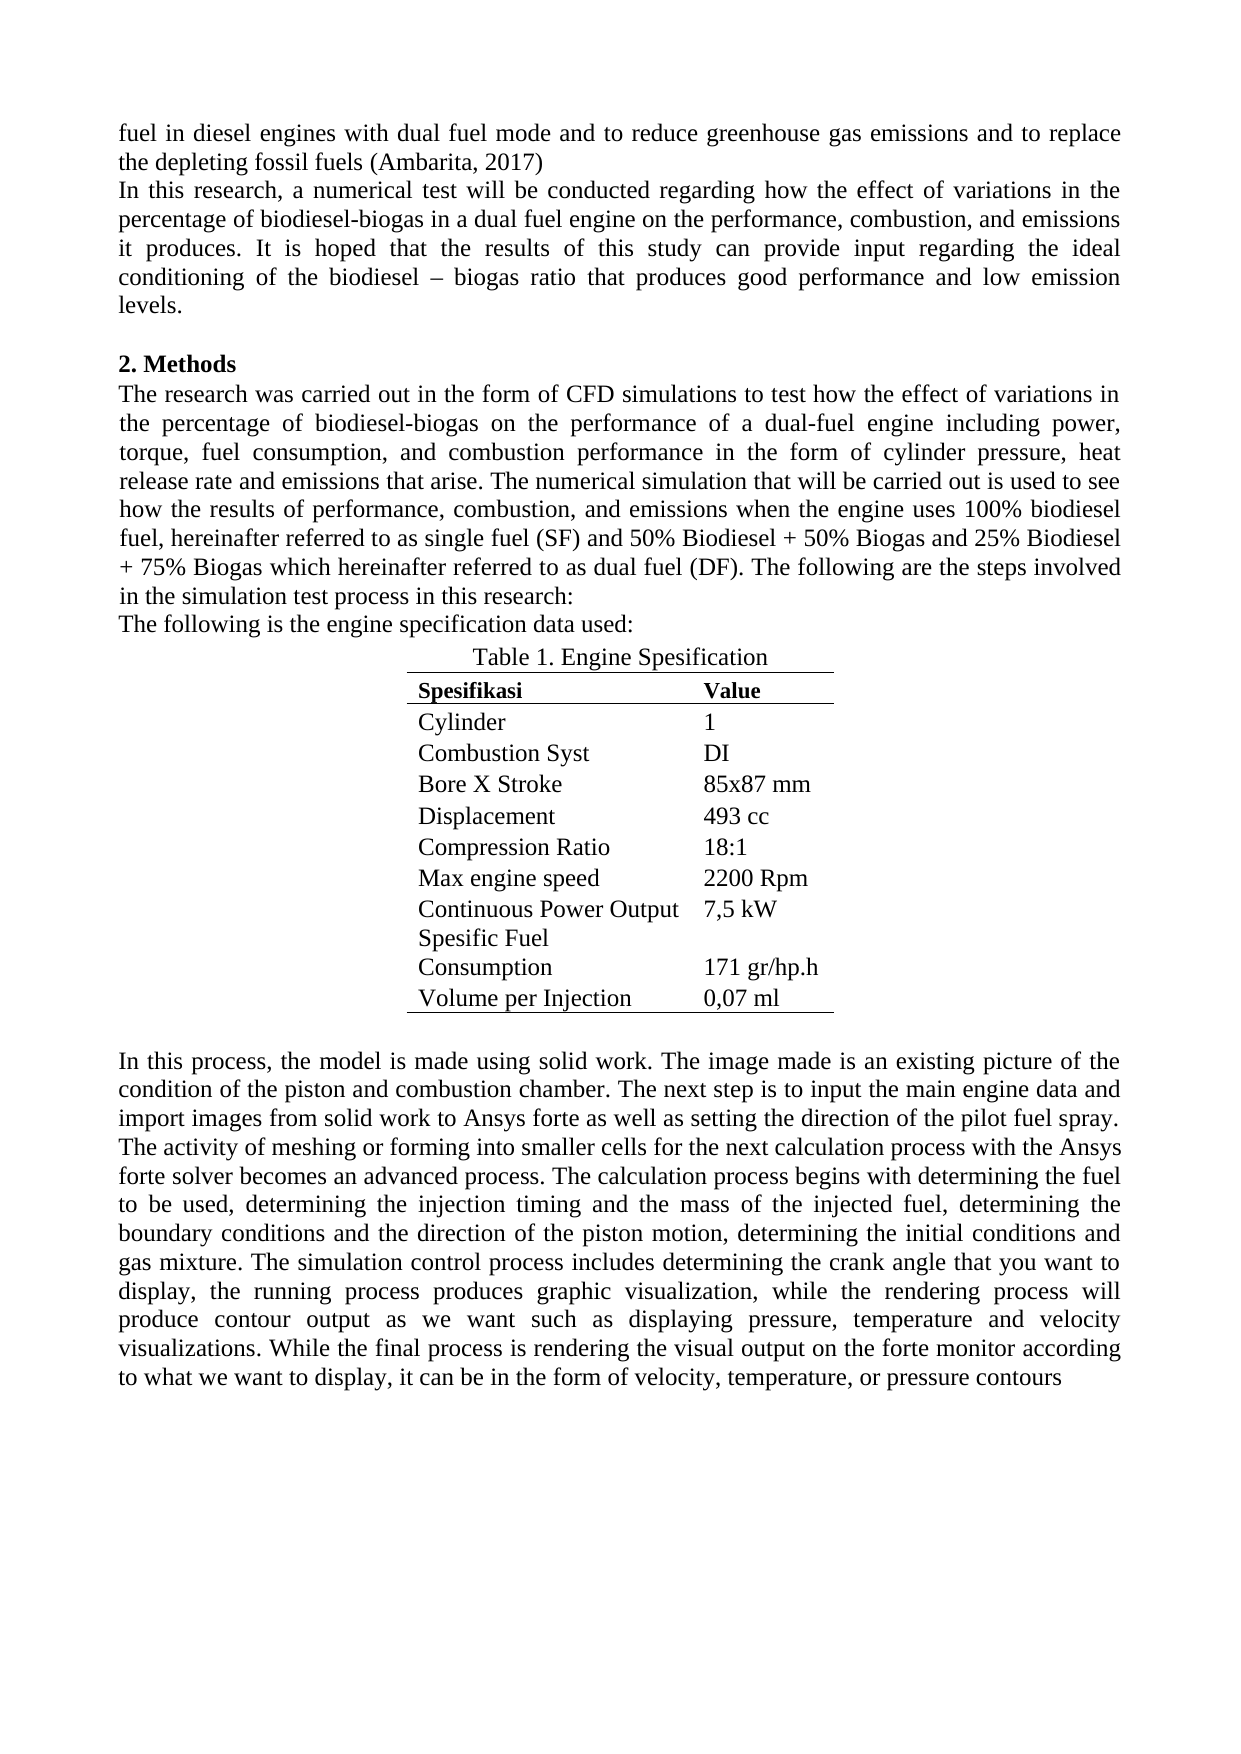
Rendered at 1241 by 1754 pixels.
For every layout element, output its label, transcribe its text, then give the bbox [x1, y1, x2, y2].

table_cell DI [692, 736, 834, 767]
table_cell Displacement [407, 798, 692, 829]
table_cell Continuous Power Output [407, 892, 692, 923]
table_cell Compression Ratio [407, 830, 692, 861]
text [117, 118, 1122, 176]
text The following is the engine specification data used: [118, 609, 1121, 638]
table_cell Spesific Fuel Consumption [407, 923, 692, 981]
table_cell Cylinder [407, 704, 692, 736]
text Table 1. Engine Spesification [119, 642, 1121, 671]
table_cell Max engine speed [407, 861, 692, 892]
table_cell 1 [692, 704, 834, 736]
table_cell 493 cc [692, 798, 834, 829]
text In this research, a numerical test will be conducted regarding how the effect of variations in the percentage of biodiesel-biogas in a dual fuel engine on the performance, combustion, and emissions it produces. It is hoped that the results of this study can provide input regarding the ideal conditioning of the biodiesel – biogas ratio that produces good performance and low emission levels. [118, 176, 1122, 319]
table_cell 85x87 mm [692, 767, 834, 798]
table_header Spesifikasi [407, 673, 692, 703]
table_cell 18:1 [692, 830, 834, 861]
table_cell Volume per Injection [407, 981, 692, 1012]
table_cell Combustion Syst [407, 736, 692, 767]
subtitle 2. Methods [118, 349, 1121, 378]
table_cell Bore X Stroke [407, 767, 692, 798]
table_cell 7,5 kW [692, 892, 834, 923]
table_cell 0,07 ml [692, 981, 834, 1012]
table_header Value [692, 673, 834, 703]
text In this process, the model is made using solid work. The image made is an existing picture of the condition of the piston and combustion chamber. The next step is to input the main engine data and import images from solid work to Ansys forte as well as setting the direction of the pilot fuel spray. The activity of meshing or forming into smaller cells for the next calculation process with the Ansys forte solver becomes an advanced process. The calculation process begins with determining the fuel to be used, determining the injection timing and the mass of the injected fuel, determining the boundary conditions and the direction of the piston motion, determining the initial conditions and gas mixture. The simulation control process includes determining the crank angle that you want to display, the running process produces graphic visualization, while the rendering process will produce contour output as we want such as displaying pressure, temperature and velocity visualizations. While the final process is rendering the visual output on the forte monitor according to what we want to display, it can be in the form of velocity, temperature, or pressure contours [118, 1046, 1122, 1391]
text The research was carried out in the form of CFD simulations to test how the effect of variations in the percentage of biodiesel-biogas on the performance of a dual-fuel engine including power, torque, fuel consumption, and combustion performance in the form of cylinder pressure, heat release rate and emissions that arise. The numerical simulation that will be carried out is used to see how the results of performance, combustion, and emissions when the engine uses 100% biodiesel fuel, hereinafter referred to as single fuel (SF) and 50% Biodiesel + 50% Biogas and 25% Biodiesel + 75% Biogas which hereinafter referred to as dual fuel (DF). The following are the steps involved in the simulation test process in this research: [118, 379, 1122, 609]
table_cell 171 gr/hp.h [692, 923, 834, 981]
table_cell 2200 Rpm [692, 861, 834, 892]
